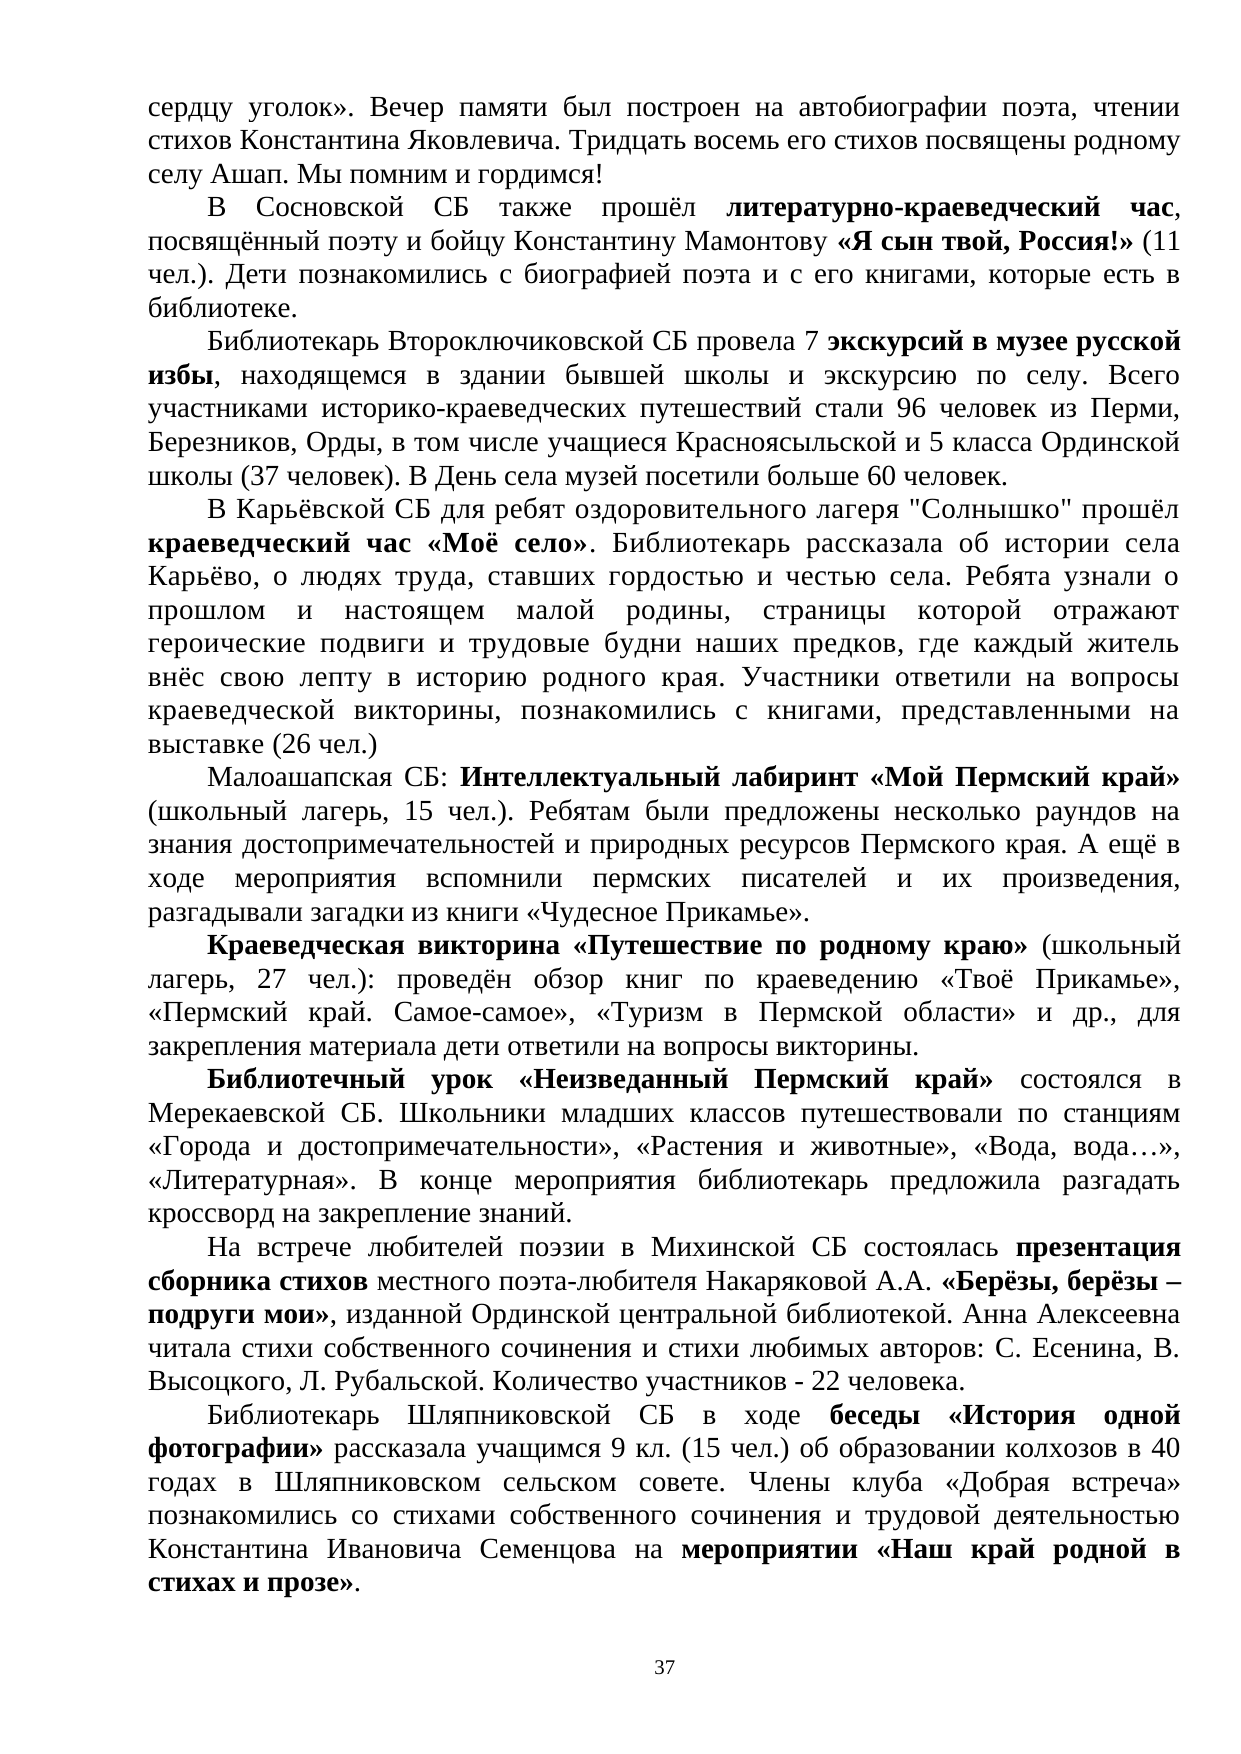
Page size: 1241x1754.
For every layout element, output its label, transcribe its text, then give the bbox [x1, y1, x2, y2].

text Малоашапская СБ: Интеллектуальный лабиринт «Мой Пермский край» (школьный лагерь, 15 чел.). Ребятам были предложены несколько раундов на знания достопримечательностей и природных ресурсов Пермского края. А ещё в ходе мероприятия вспомнили пермских писателей и их произведения, разгадывали загадки из книги «Чудесное Прикамье». [148, 759, 1181, 927]
text В Сосновской СБ также прошёл литературно-краеведческий час, посвящённый поэту и бойцу Константину Мамонтову «Я сын твой, Россия!» (11 чел.). Дети познакомились с биографией поэта и с его книгами, которые есть в библиотеке. [148, 189, 1181, 323]
text В Карьёвской СБ для ребят оздоровительного лагеря "Солнышко" прошёл краеведческий час «Моё село». Библиотекарь рассказала об истории села Карьёво, о людях труда, ставших гордостью и честью села. Ребята узнали о прошлом и настоящем малой родины, страницы которой отражают героические подвиги и трудовые будни наших предков, где каждый житель внёс свою лепту в историю родного края. Участники ответили на вопросы краеведческой викторины, познакомились с книгами, представленными на выставке (26 чел.) [148, 491, 1181, 759]
text Библиотекарь Второключиковской СБ провела 7 экскурсий в музее русской избы, находящемся в здании бывшей школы и экскурсию по селу. Всего участниками историко-краеведческих путешествий стали 96 человек из Перми, Березников, Орды, в том числе учащиеся Красноясыльской и 5 класса Ординской школы (37 человек). В День села музей посетили больше 60 человек. [148, 323, 1181, 491]
text На встрече любителей поэзии в Михинской СБ состоялась презентация сборника стихов местного поэта-любителя Накаряковой А.А. «Берёзы, берёзы – подруги мои», изданной Ординской центральной библиотекой. Анна Алексеевна читала стихи собственного сочинения и стихи любимых авторов: С. Есенина, В. Высоцкого, Л. Рубальской. Количество участников - 22 человека. [148, 1229, 1181, 1397]
text Библиотекарь Шляпниковской СБ в ходе беседы «История одной фотографии» рассказала учащимся 9 кл. (15 чел.) об образовании колхозов в 40 годах в Шляпниковском сельском совете. Члены клуба «Добрая встреча» познакомились со стихами собственного сочинения и трудовой деятельностью Константина Ивановича Семенцова на мероприятии «Наш край родной в стихах и прозе». [148, 1397, 1181, 1598]
text Краеведческая викторина «Путешествие по родному краю» (школьный лагерь, 27 чел.): проведён обзор книг по краеведению «Твоё Прикамье», «Пермский край. Самое-самое», «Туризм в Пермской области» и др., для закрепления материала дети ответили на вопросы викторины. [148, 927, 1181, 1061]
text Библиотечный урок «Неизведанный Пермский край» состоялся в Мерекаевской СБ. Школьники младших классов путешествовали по станциям «Города и достопримечательности», «Растения и животные», «Вода, вода…», «Литературная». В конце мероприятия библиотекарь предложила разгадать кроссворд на закрепление знаний. [148, 1061, 1181, 1229]
